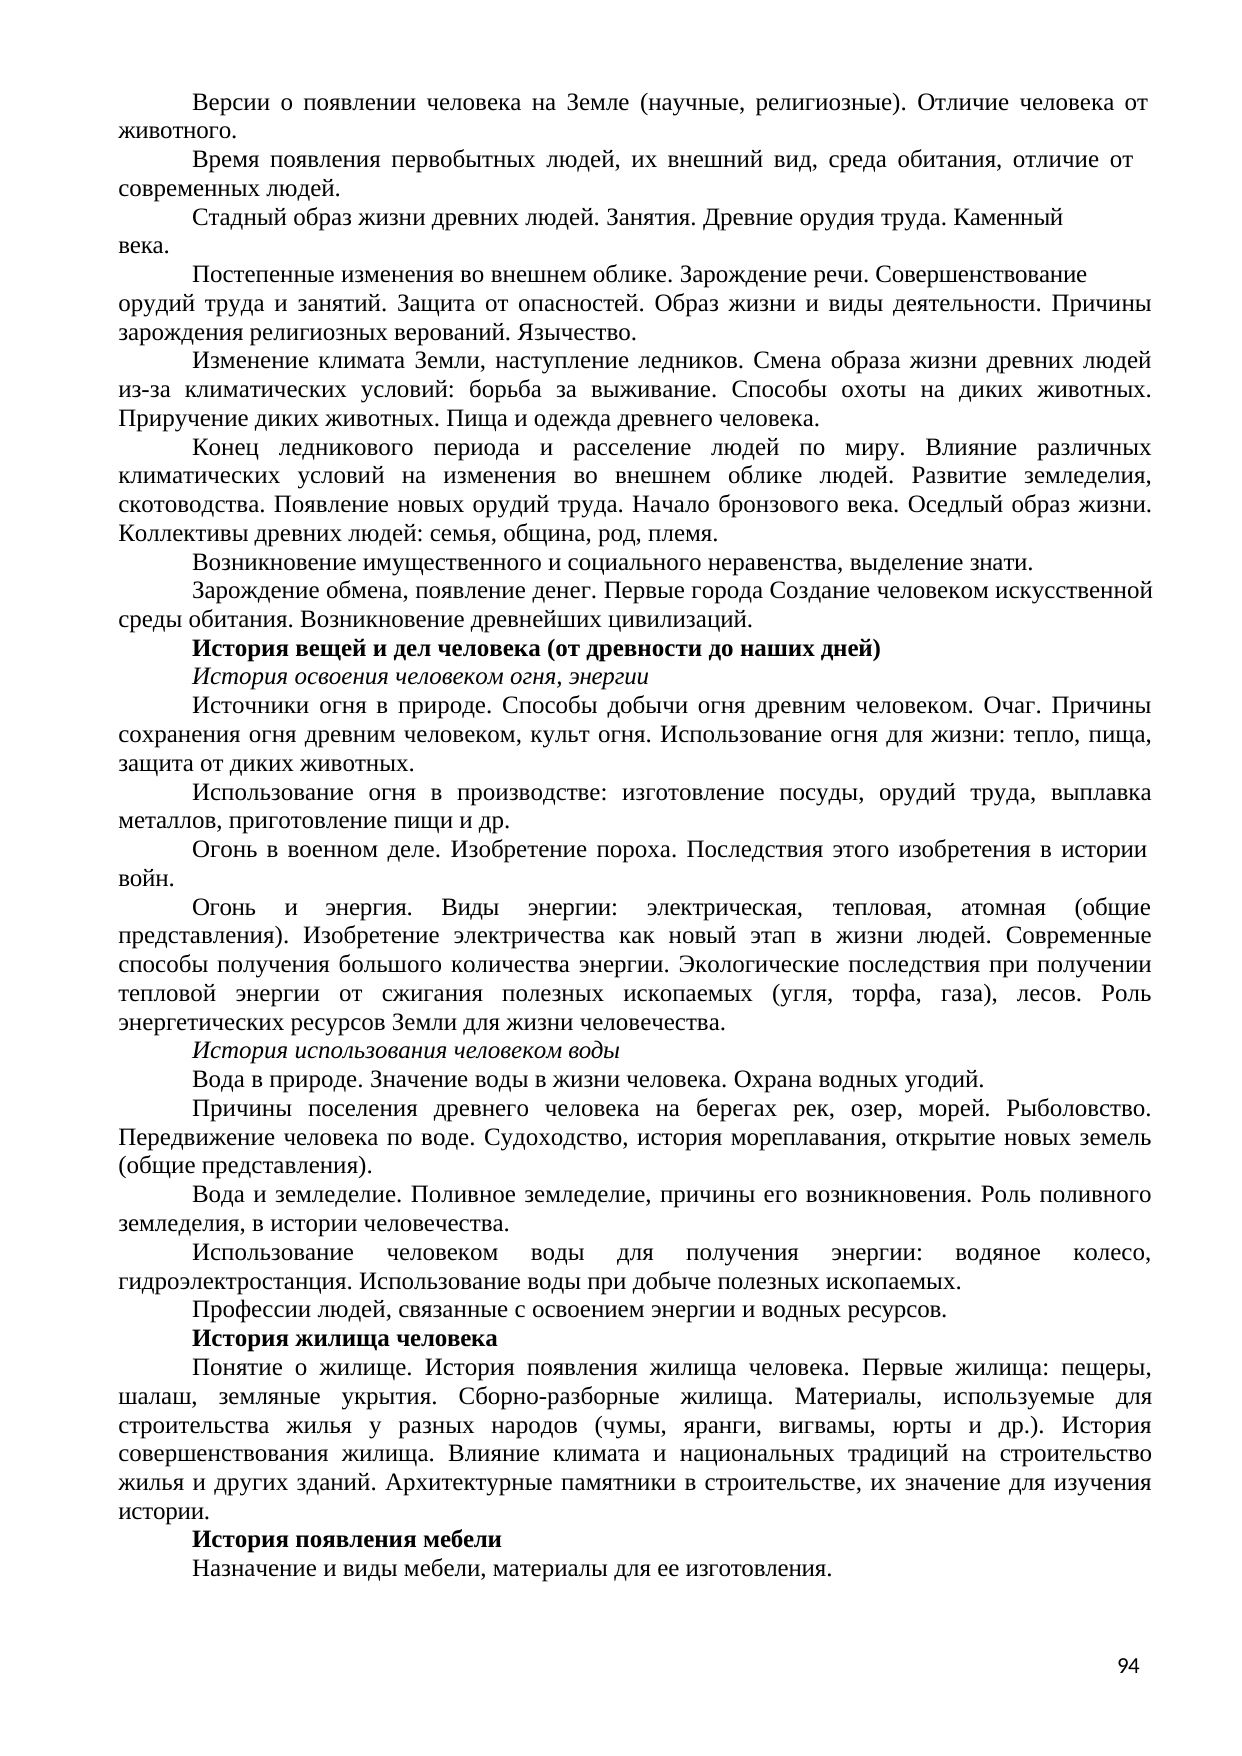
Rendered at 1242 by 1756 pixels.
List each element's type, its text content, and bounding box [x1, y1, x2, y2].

subtitle История вещей и дел человека (от древности до наших дней) [192, 633, 1239, 662]
text Вода и земледелие. Поливное земледелие, причины его возникновения. Роль поливного земледелия, в истории человечества. [118, 1179, 1153, 1237]
text Использование огня в производстве: изготовление посуды, орудий труда, выплавка металлов, приготовление пищи и др. [118, 777, 1152, 834]
text Огонь и энергия. Виды энергии: электрическая, тепловая, атомная (общие [192, 892, 1239, 921]
text Огонь в военном деле. Изобретение пороха. Последствия этого изобретения в истории [192, 834, 1239, 863]
text Назначение и виды мебели, материалы для ее изготовления. [192, 1553, 1239, 1582]
text Время появления первобытных людей, их внешний вид, среда обитания, отличие от современных людей. [118, 144, 1153, 202]
text Вода в природе. Значение воды в жизни человека. Охрана водных угодий. [192, 1064, 1239, 1093]
text История использования человеком воды [192, 1036, 1239, 1064]
text Причины поселения древнего человека на берегах рек, озер, морей. Рыболовство. Передвижение человека по воде. Судоходство, история мореплавания, открытие новых земель (общие представления). [118, 1093, 1152, 1179]
text История освоения человеком огня, энергии [192, 662, 1239, 691]
text Стадный образ жизни древних людей. Занятия. Древние орудия труда. Каменный [192, 202, 1239, 230]
text представления). Изобретение электричества как новый этап в жизни людей. Современные способы получения большого количества энергии. Экологические последствия при получении тепловой энергии от сжигания полезных ископаемых (угля, торфа, газа), лесов. Роль энергетических ресурсов Земли для жизни человечества. [118, 921, 1153, 1036]
subtitle История жилища человека [192, 1324, 1239, 1352]
text войн. [118, 863, 1239, 892]
text Зарождение обмена, появление денег. Первые города Создание человеком искусственной среды обитания. Возникновение древнейших цивилизаций. [118, 575, 1153, 633]
text Использование человеком воды для получения энергии: водяное колесо, гидроэлектростанция. Использование воды при добыче полезных ископаемых. [118, 1237, 1152, 1294]
text Конец ледникового периода и расселение людей по миру. Влияние различных климатических условий на изменения во внешнем облике людей. Развитие земледелия, скотоводства. Появление новых орудий труда. Начало бронзового века. Оседлый образ жизни. Коллективы древних людей: семья, община, род, племя. [118, 432, 1152, 547]
text Источники огня в природе. Способы добычи огня древним человеком. Очаг. Причины сохранения огня древним человеком, культ огня. Использование огня для жизни: тепло, пища, защита от диких животных. [118, 691, 1153, 777]
text Понятие о жилище. История появления жилища человека. Первые жилища: пещеры, шалаш, земляные укрытия. Сборно-разборные жилища. Материалы, используемые для строительства жилья у разных народов (чумы, яранги, вигвамы, юрты и др.). История совершенствования жилища. Влияние климата и национальных традиций на строительство жилья и других зданий. Архитектурные памятники в строительстве, их значение для изучения истории. [118, 1352, 1153, 1525]
text Профессии людей, связанные с освоением энергии и водных ресурсов. [192, 1294, 1239, 1323]
text века. [118, 230, 1239, 259]
text Возникновение имущественного и социального неравенства, выделение знати. [192, 547, 1239, 575]
text Версии о появлении человека на Земле (научные, религиозные). Отличие человека от животного. [118, 87, 1153, 144]
text орудий труда и занятий. Защита от опасностей. Образ жизни и виды деятельности. Причины зарождения религиозных верований. Язычество. [118, 288, 1152, 345]
text Постепенные изменения во внешнем облике. Зарождение речи. Совершенствование [192, 259, 1239, 288]
subtitle История появления мебели [192, 1525, 1239, 1553]
text Изменение климата Земли, наступление ледников. Смена образа жизни древних людей из-за климатических условий: борьба за выживание. Способы охоты на диких животных. Приручение диких животных. Пища и одежда древнего человека. [118, 345, 1153, 432]
